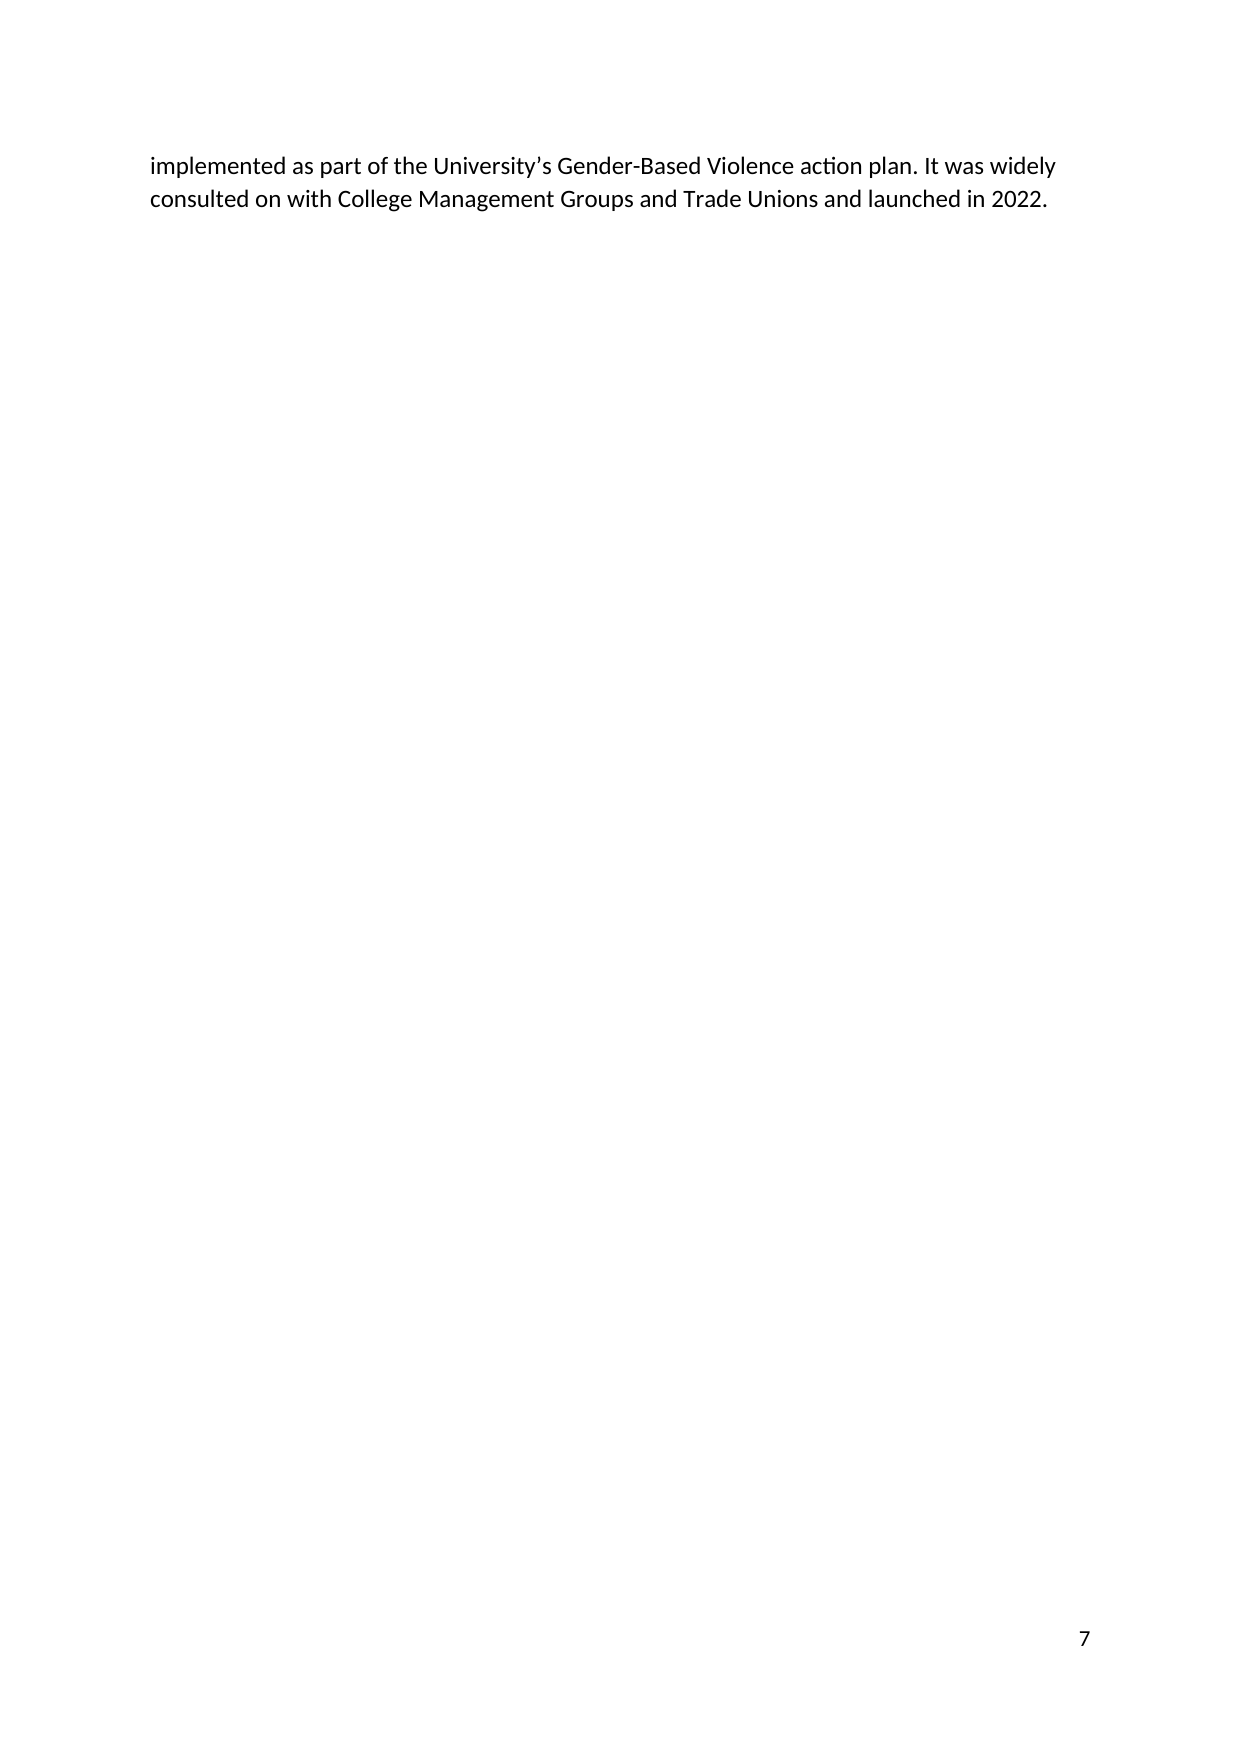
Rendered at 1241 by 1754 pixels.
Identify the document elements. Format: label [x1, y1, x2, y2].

text [150, 150, 1090, 213]
